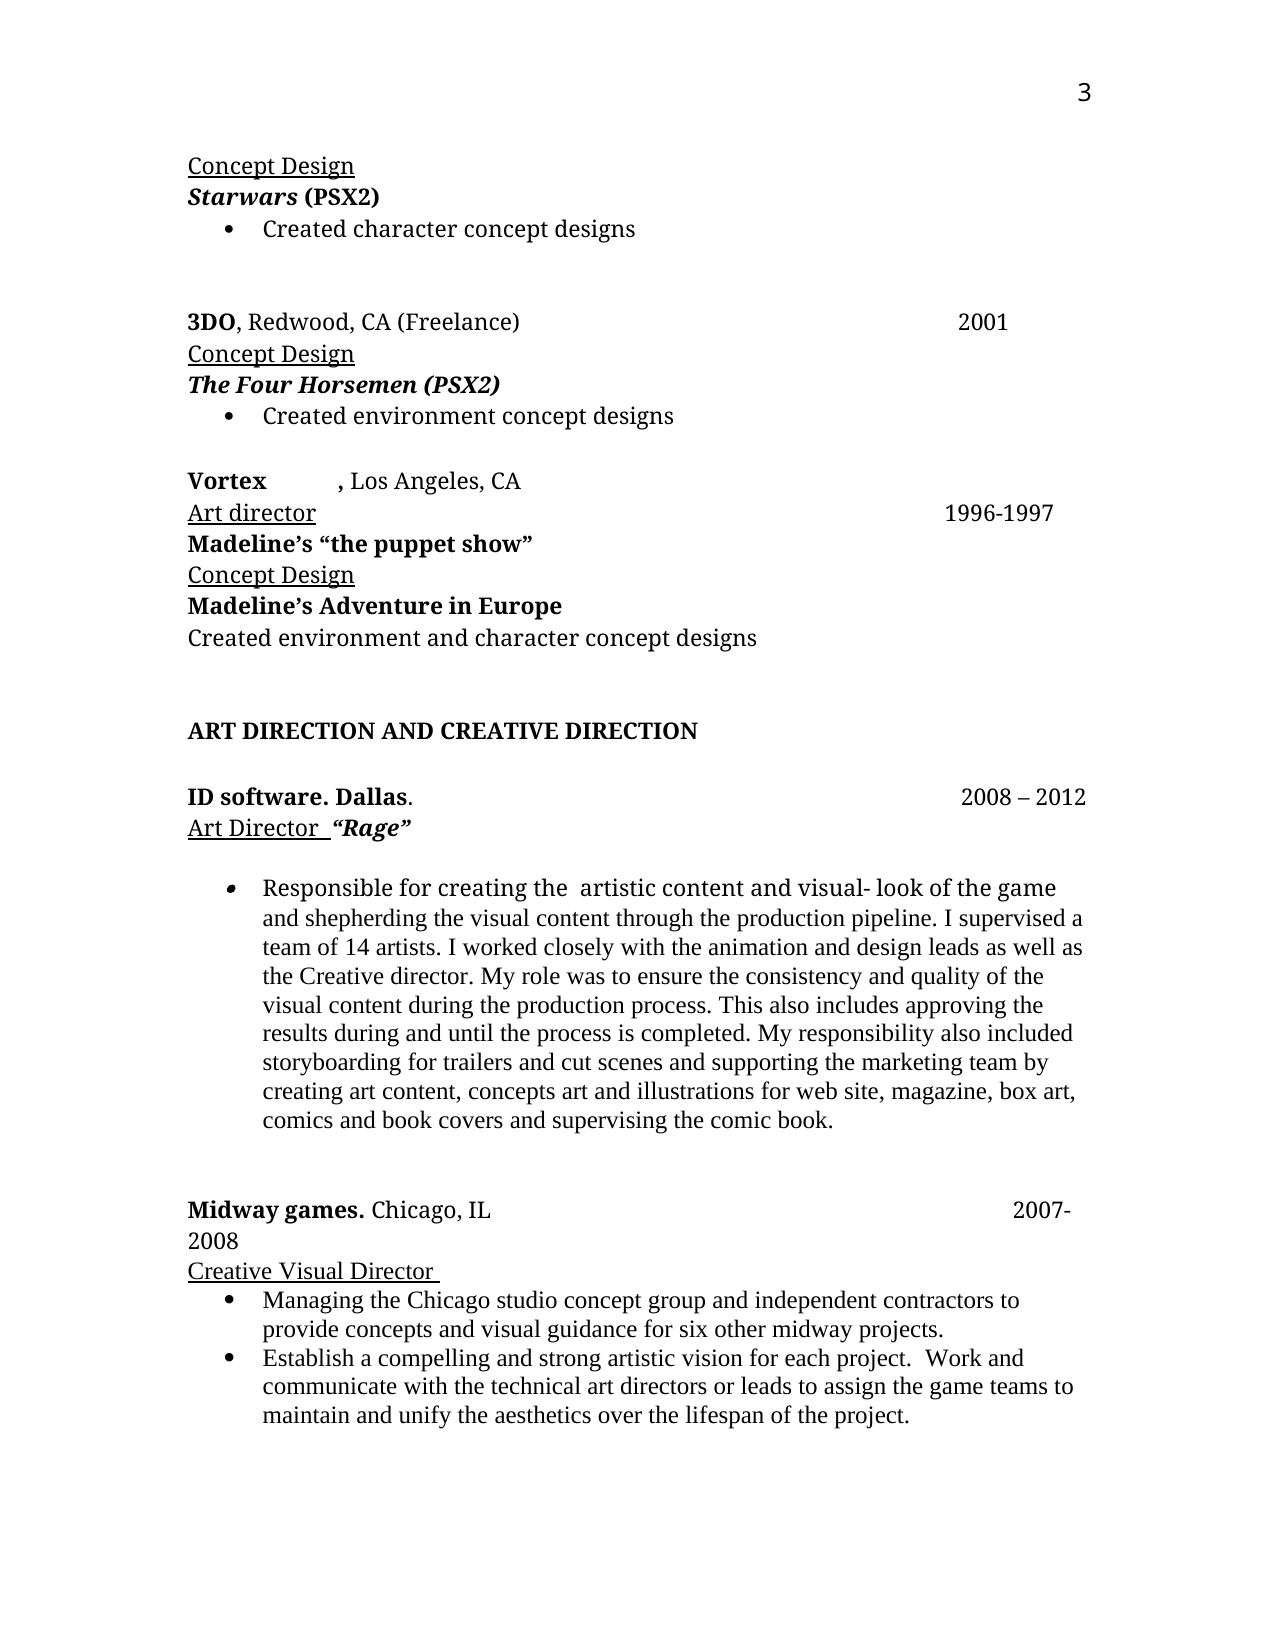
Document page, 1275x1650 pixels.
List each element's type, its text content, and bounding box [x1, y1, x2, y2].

text Concept Design [187, 559, 1087, 590]
text 3DO, Redwood, CA (Freelance) 2001 [187, 306, 1087, 337]
text ART DIRECTION AND CREATIVE DIRECTION [187, 715, 1087, 747]
text Art Director “Rage” [187, 812, 1087, 843]
list Created environment concept designs [225, 400, 1087, 431]
list Establish a compelling and strong artistic vision for each project. Work and communicate with the technical art directors or leads to assign the game teams to maintain and unify the aesthetics over the lifespan of the project. [225, 1343, 1087, 1429]
text Concept Design [187, 337, 1087, 369]
text ID software. Dallas. 2008 – 2012 [187, 781, 1087, 812]
text Art director 1996-1997 [187, 497, 1087, 528]
text Vortex , Los Angeles, CA [187, 465, 1087, 497]
text Creative Visual Director [187, 1256, 1087, 1285]
text Midway games. Chicago, IL 2007- 2008 [187, 1194, 1087, 1256]
text Madeline’s “the puppet show” [187, 528, 1087, 559]
list Created character concept designs [225, 212, 1087, 275]
text Created environment and character concept designs [187, 622, 1087, 653]
list Responsible for creating the artistic content and visual- look of the game and shepherding the visual content through the production pipeline. I supervised a team of 14 artists. I worked closely with the animation and design leads as well as the Creative director. My role was to ensure the consistency and quality of the visual content during the production process. This also includes approving the results during and until the process is completed. My responsibility also included storyboarding for trailers and cut scenes and supporting the marketing team by creating art content, concepts art and illustrations for web site, magazine, box art, comics and book covers and supervising the comic book. [225, 872, 1087, 1133]
text The Four Horsemen (PSX2) [187, 369, 1087, 400]
list Managing the Chicago studio concept group and independent contractors to provide concepts and visual guidance for six other midway projects. [225, 1285, 1087, 1343]
text Madeline’s Adventure in Europe [187, 590, 1087, 622]
text Concept Design [187, 150, 1087, 181]
text Starwars (PSX2) [187, 181, 1087, 212]
